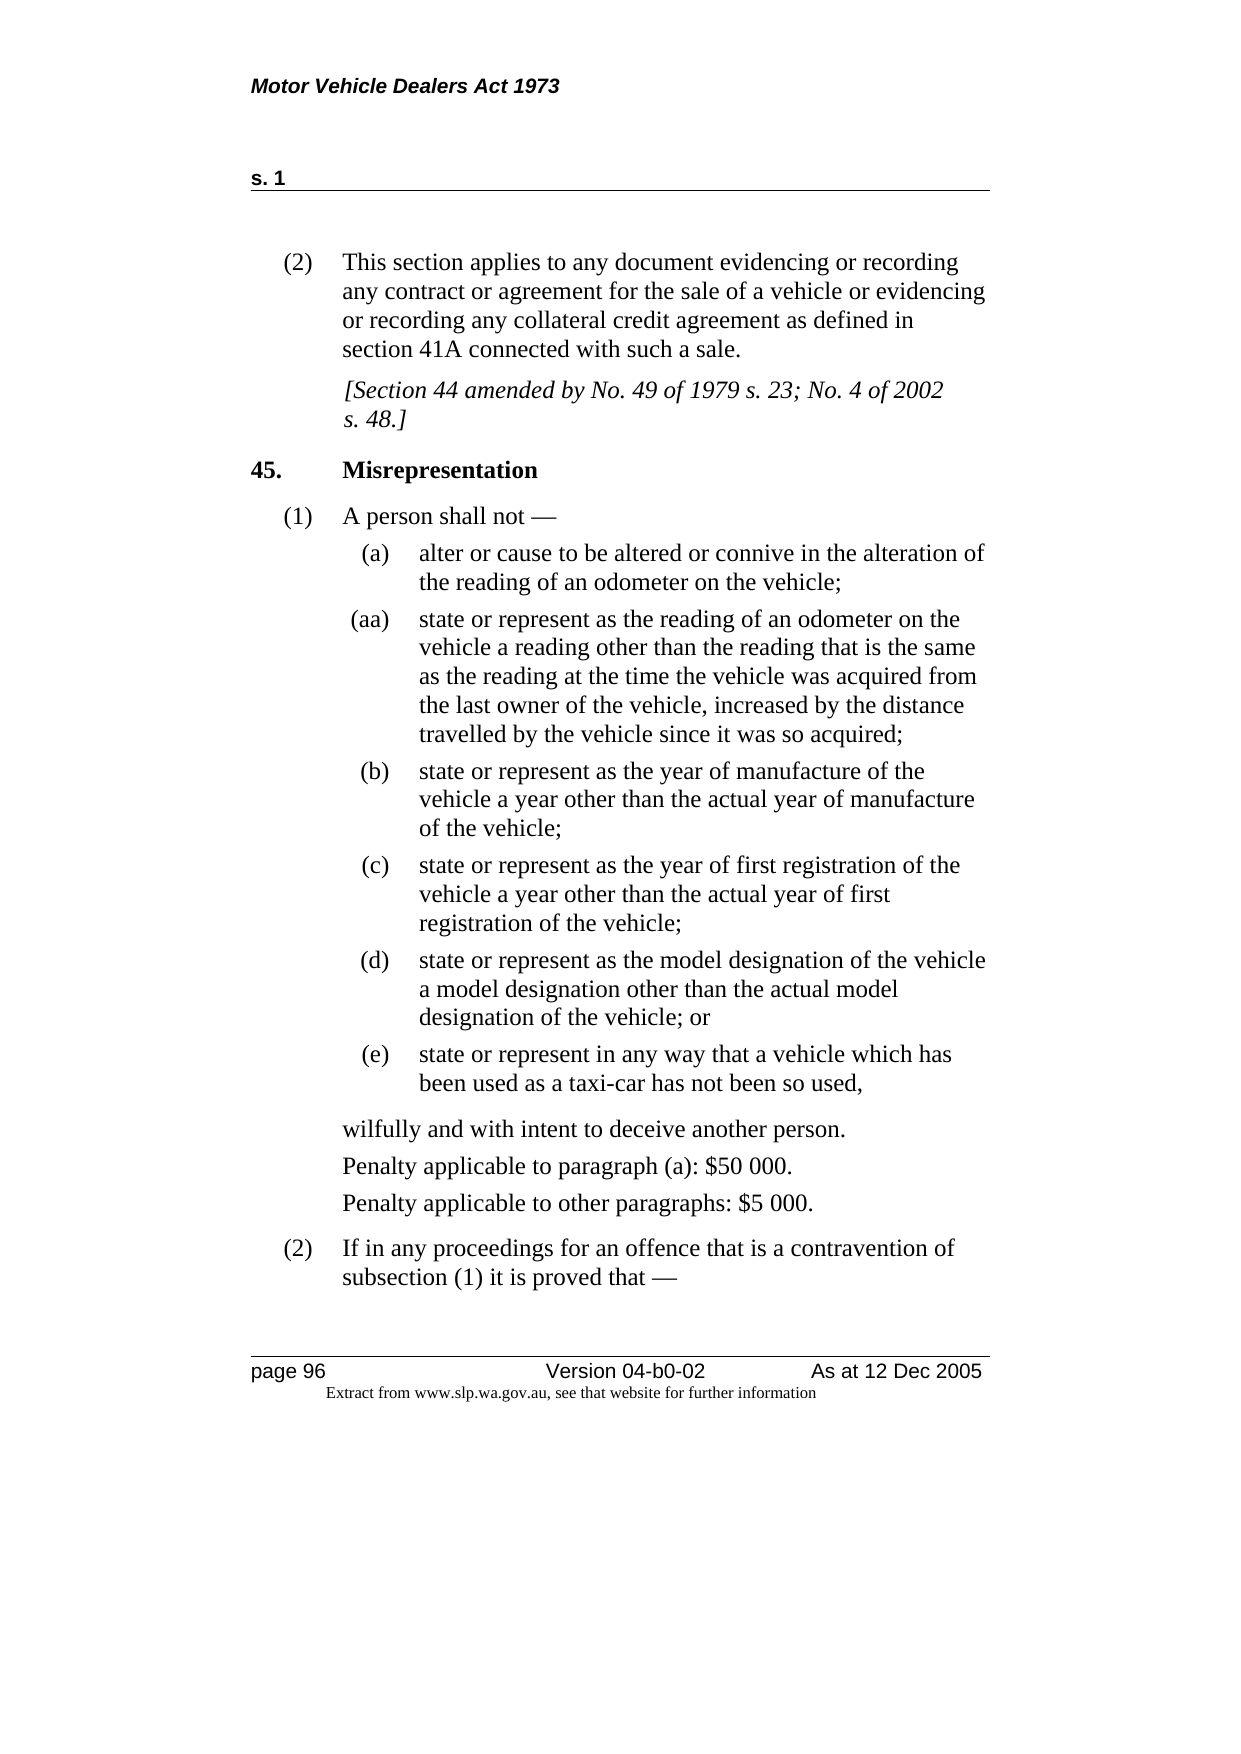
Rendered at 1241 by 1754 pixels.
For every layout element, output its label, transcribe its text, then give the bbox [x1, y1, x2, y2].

text (e) state or represent in any way that a vehicle which has been used as a taxi-car has not been so used, [251, 1039, 990, 1097]
text (aa) state or represent as the reading of an odometer on the vehicle a reading other than the reading that is the same as the reading at the time the vehicle was acquired from the last owner of the vehicle, increased by the distance travelled by the vehicle since it was so acquired; [251, 604, 990, 747]
text (1) A person shall not — [251, 501, 990, 529]
text (d) state or represent as the model designation of the vehicle a model designation other than the actual model designation of the vehicle; or [251, 945, 990, 1031]
text wilfully and with intent to deceive another person. [251, 1114, 990, 1142]
subtitle 45. Misrepresentation [251, 455, 990, 484]
text Penalty applicable to other paragraphs: $5 000. [251, 1188, 990, 1217]
text (2) This section applies to any document evidencing or recording any contract or agreement for the sale of a vehicle or evidencing or recording any collateral credit agreement as defined in section 41A connected with such a sale. [251, 247, 990, 362]
text [Section 44 amended by No. 49 of 1979 s. 23; No. 4 of 2002 s. 48.] [251, 375, 990, 432]
text Penalty applicable to paragraph (a): $50 000. [251, 1151, 990, 1179]
text (a) alter or cause to be altered or connive in the alteration of the reading of an odometer on the vehicle; [251, 538, 990, 595]
text (b) state or represent as the year of manufacture of the vehicle a year other than the actual year of manufacture of the vehicle; [251, 756, 990, 842]
text (2) If in any proceedings for an offence that is a contravention of subsection (1) it is proved that — [251, 1233, 990, 1291]
text (c) state or represent as the year of first registration of the vehicle a year other than the actual year of first registration of the vehicle; [251, 850, 990, 937]
